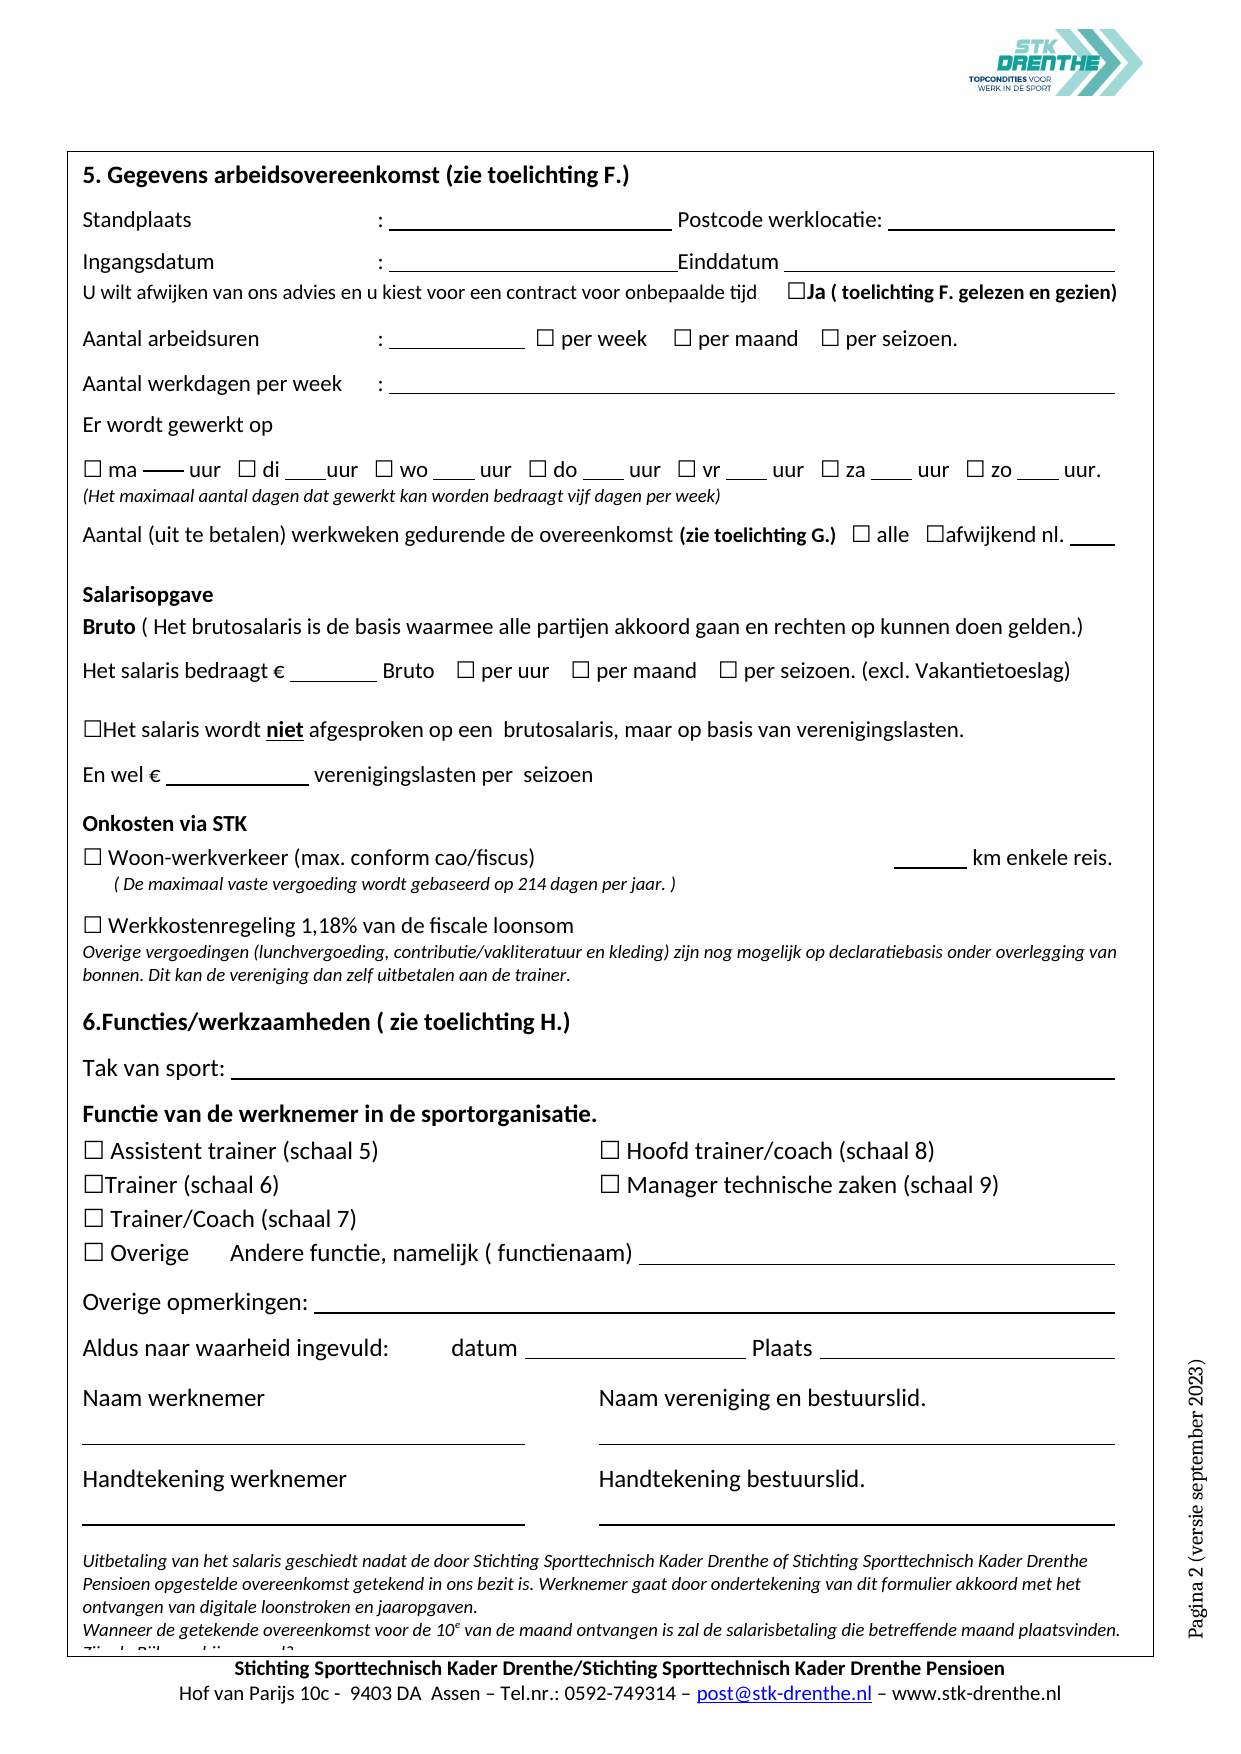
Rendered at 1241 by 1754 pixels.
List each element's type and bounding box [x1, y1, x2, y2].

picture [960, 29, 1152, 96]
